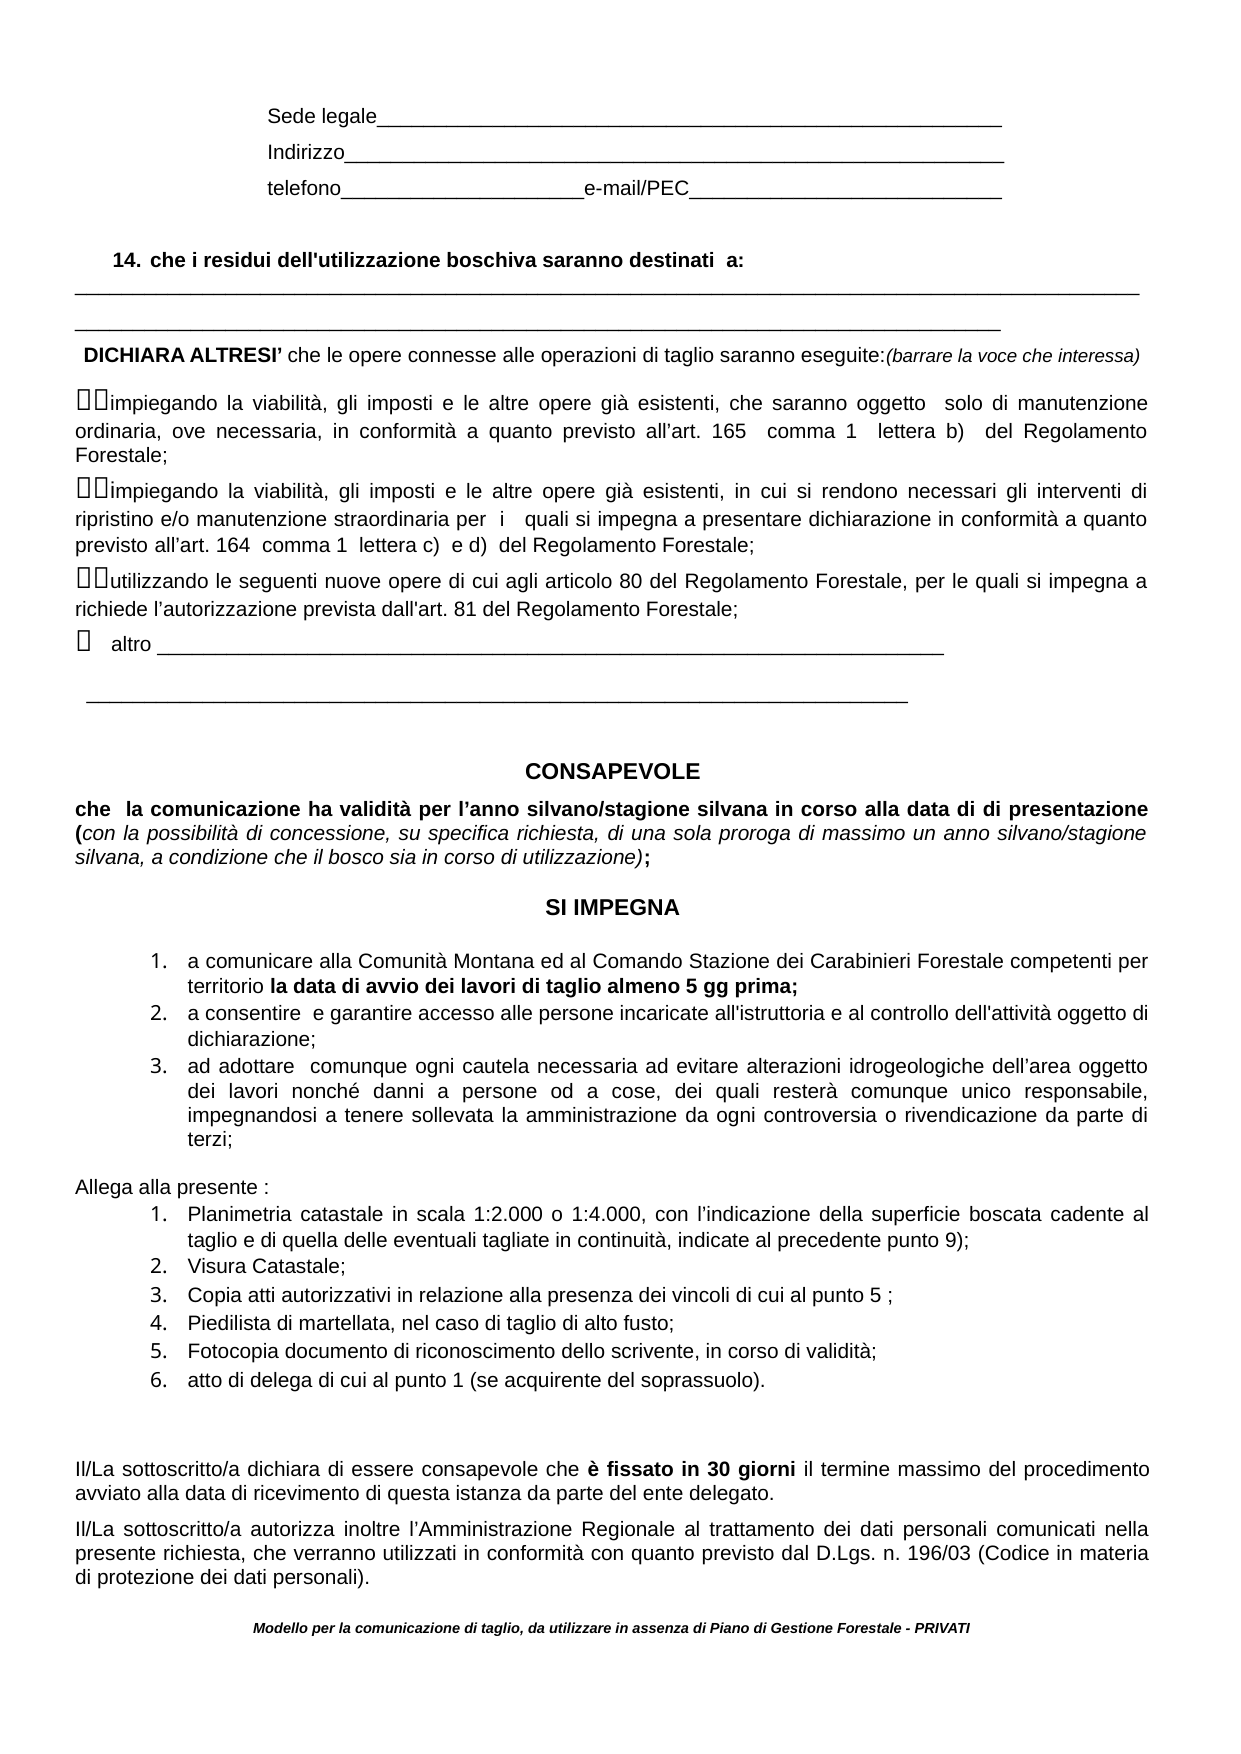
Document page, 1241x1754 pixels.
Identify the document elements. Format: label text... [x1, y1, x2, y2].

text ____________________________________________________________________________________________________________________________________________________________________________ [75, 271, 1150, 331]
text Sede legale______________________________________________________ [75, 104, 1150, 128]
text utilizzando le seguenti nuove opere di cui agli articolo 80 del Regolamento Forestale, per le quali si impegna a richiede l’autorizzazione prevista dall'art. 81 del Regolamento Forestale; [75, 557, 1150, 621]
text  altro ____________________________________________________________________ [75, 621, 1150, 660]
text impiegando la viabilità, gli imposti e le altre opere già esistenti, che saranno oggetto solo di manutenzione ordinaria, ove necessaria, in conformità a quanto previsto all’art. 165 comma 1 lettera b) del Regolamento Forestale; [75, 379, 1150, 467]
list atto di delega di cui al punto 1 (se acquirente del soprassuolo). [150, 1365, 1150, 1393]
text telefono_____________________e-mail/PEC___________________________ [75, 176, 1150, 199]
text Allega alla presente : [75, 1175, 1150, 1199]
list ad adottare comunque ogni cautela necessaria ad evitare alterazioni idrogeologiche dell’area oggetto dei lavori nonché danni a persone od a cose, dei quali resterà comunque unico responsabile, impegnandosi a tenere sollevata la amministrazione da ogni controversia o rivendicazione da parte di terzi; [150, 1051, 1150, 1151]
text Indirizzo_________________________________________________________ [75, 140, 1150, 164]
text _______________________________________________________________________ [75, 680, 1150, 704]
text SI IMPEGNA [75, 894, 1150, 921]
text CONSAPEVOLE [75, 758, 1150, 784]
text Il/La sottoscritto/a autorizza inoltre l’Amministrazione Regionale al trattamento dei dati personali comunicati nella presente richiesta, che verranno utilizzati in conformità con quanto previsto dal D.Lgs. n. 196/03 (Codice in materia di protezione dei dati personali). [75, 1517, 1150, 1589]
list Fotocopia documento di riconoscimento dello scrivente, in corso di validità; [150, 1337, 1150, 1365]
list a comunicare alla Comunità Montana ed al Comando Stazione dei Carabinieri Forestale competenti per territorio la data di avvio dei lavori di taglio almeno 5 gg prima; [150, 946, 1150, 998]
list che i residui dell'utilizzazione boschiva saranno destinati a: [112, 247, 1150, 271]
list Planimetria catastale in scala 1:2.000 o 1:4.000, con l’indicazione della superficie boscata cadente al taglio e di quella delle eventuali tagliate in continuità, indicate al precedente punto 9); [150, 1199, 1150, 1251]
list Copia atti autorizzativi in relazione alla presenza dei vincoli di cui al punto 5 ; [150, 1280, 1150, 1308]
list Visura Catastale; [150, 1251, 1150, 1280]
text DICHIARA ALTRESI’ che le opere connesse alle operazioni di taglio saranno eseguite:(barrare la voce che interessa) [75, 343, 1150, 367]
text che la comunicazione ha validità per l’anno silvano/stagione silvana in corso alla data di di presentazione (con la possibilità di concessione, su specifica richiesta, di una sola proroga di massimo un anno silvano/stagione silvana, a condizione che il bosco sia in corso di utilizzazione); [75, 797, 1150, 869]
text Il/La sottoscritto/a dichiara di essere consapevole che è fissato in 30 giorni il termine massimo del procedimento avviato alla data di ricevimento di questa istanza da parte del ente delegato. [75, 1456, 1150, 1504]
list Piedilista di martellata, nel caso di taglio di alto fusto; [150, 1308, 1150, 1337]
list a consentire e garantire accesso alle persone incaricate all'istruttoria e al controllo dell'attività oggetto di dichiarazione; [150, 998, 1150, 1051]
text impiegando la viabilità, gli imposti e le altre opere già esistenti, in cui si rendono necessari gli interventi di ripristino e/o manutenzione straordinaria per i quali si impegna a presentare dichiarazione in conformità a quanto previsto all’art. 164 comma 1 lettera c) e d) del Regolamento Forestale; [75, 467, 1150, 557]
